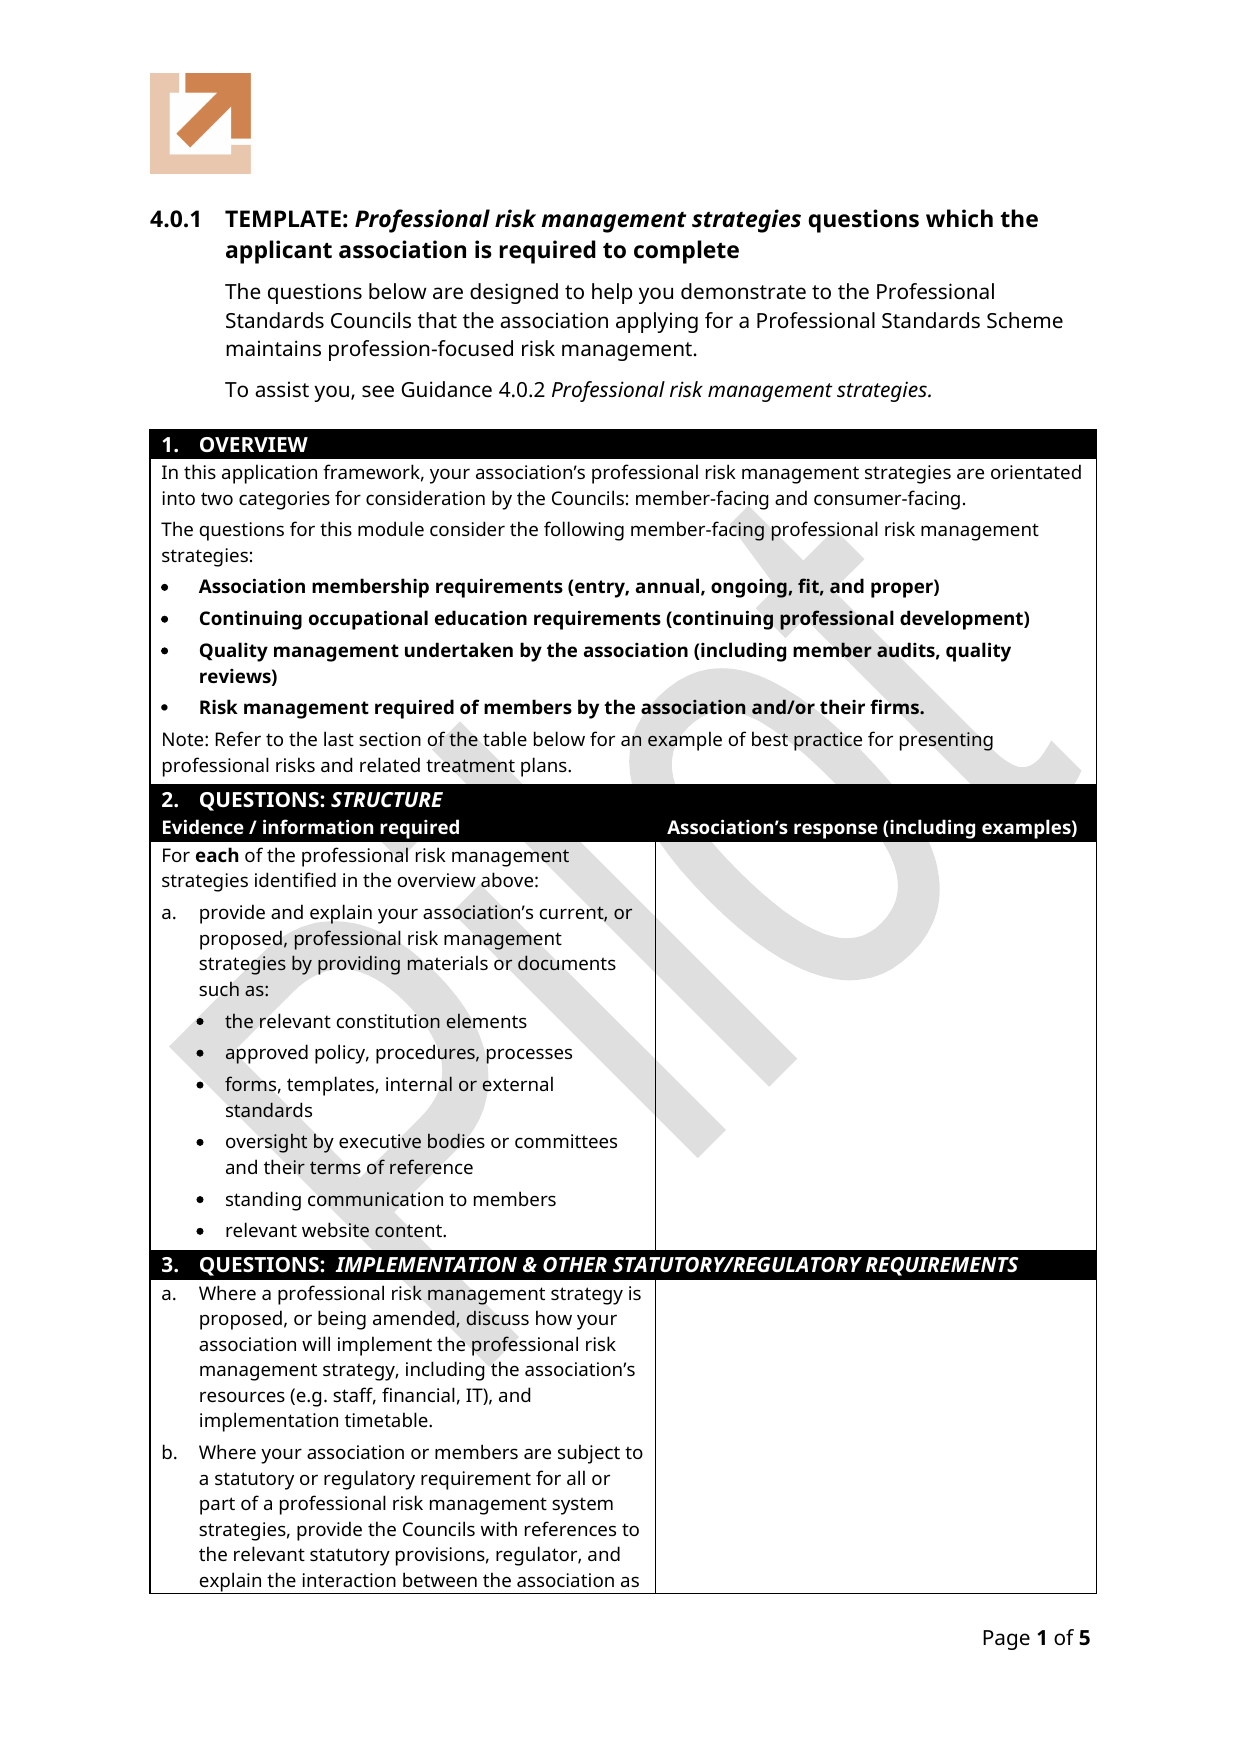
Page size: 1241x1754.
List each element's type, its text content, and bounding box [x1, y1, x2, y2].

table_cell [656, 842, 1096, 1249]
table_cell QUESTIONS: STRUCTURE [151, 785, 1096, 813]
text The questions below are designed to help you demonstrate to the Professional Standards Councils that the association applying for a Professional Standards Scheme maintains profession-focused risk management. [225, 277, 1090, 363]
table_cell In this application framework, your association’s professional risk management strategies are orientated into two categories for consideration by the Councils: member-facing and consumer-facing. The questions for this module consider the following member-facing professional risk management strategies: Association membership requirements (entry, annual, ongoing, fit, and proper) Continuing occupational education requirements (continuing professional development) Quality management undertaken by the association (including member audits, quality reviews) Risk management required of members by the association and/or their firms. Note: Refer to the last section of the table below for an example of best practice for presenting professional risks and related treatment plans. [151, 459, 1096, 784]
table_cell Association’s response (including examples) [656, 814, 1096, 841]
table_cell QUESTIONS: IMPLEMENTATION & OTHER STATUTORY/REGULATORY REQUIREMENTS [151, 1251, 1096, 1279]
list TEMPLATE: Professional risk management strategies questions which the applicant association is required to complete [150, 202, 1090, 265]
text To assist you, see Guidance 4.0.2 Professional risk management strategies. [225, 375, 1090, 404]
table_header OVERVIEW [151, 430, 1096, 458]
table_cell [656, 1280, 1096, 1593]
table_cell For each of the professional risk management strategies identified in the overview above: provide and explain your association’s current, or proposed, professional risk management strategies by providing materials or documents such as: the relevant constitution elements approved policy, procedures, processes forms, templates, internal or external standards oversight by executive bodies or committees and their terms of reference standing communication to members relevant website content. [151, 842, 655, 1249]
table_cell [151, 1280, 655, 1593]
table_cell Evidence / information required [151, 814, 655, 841]
